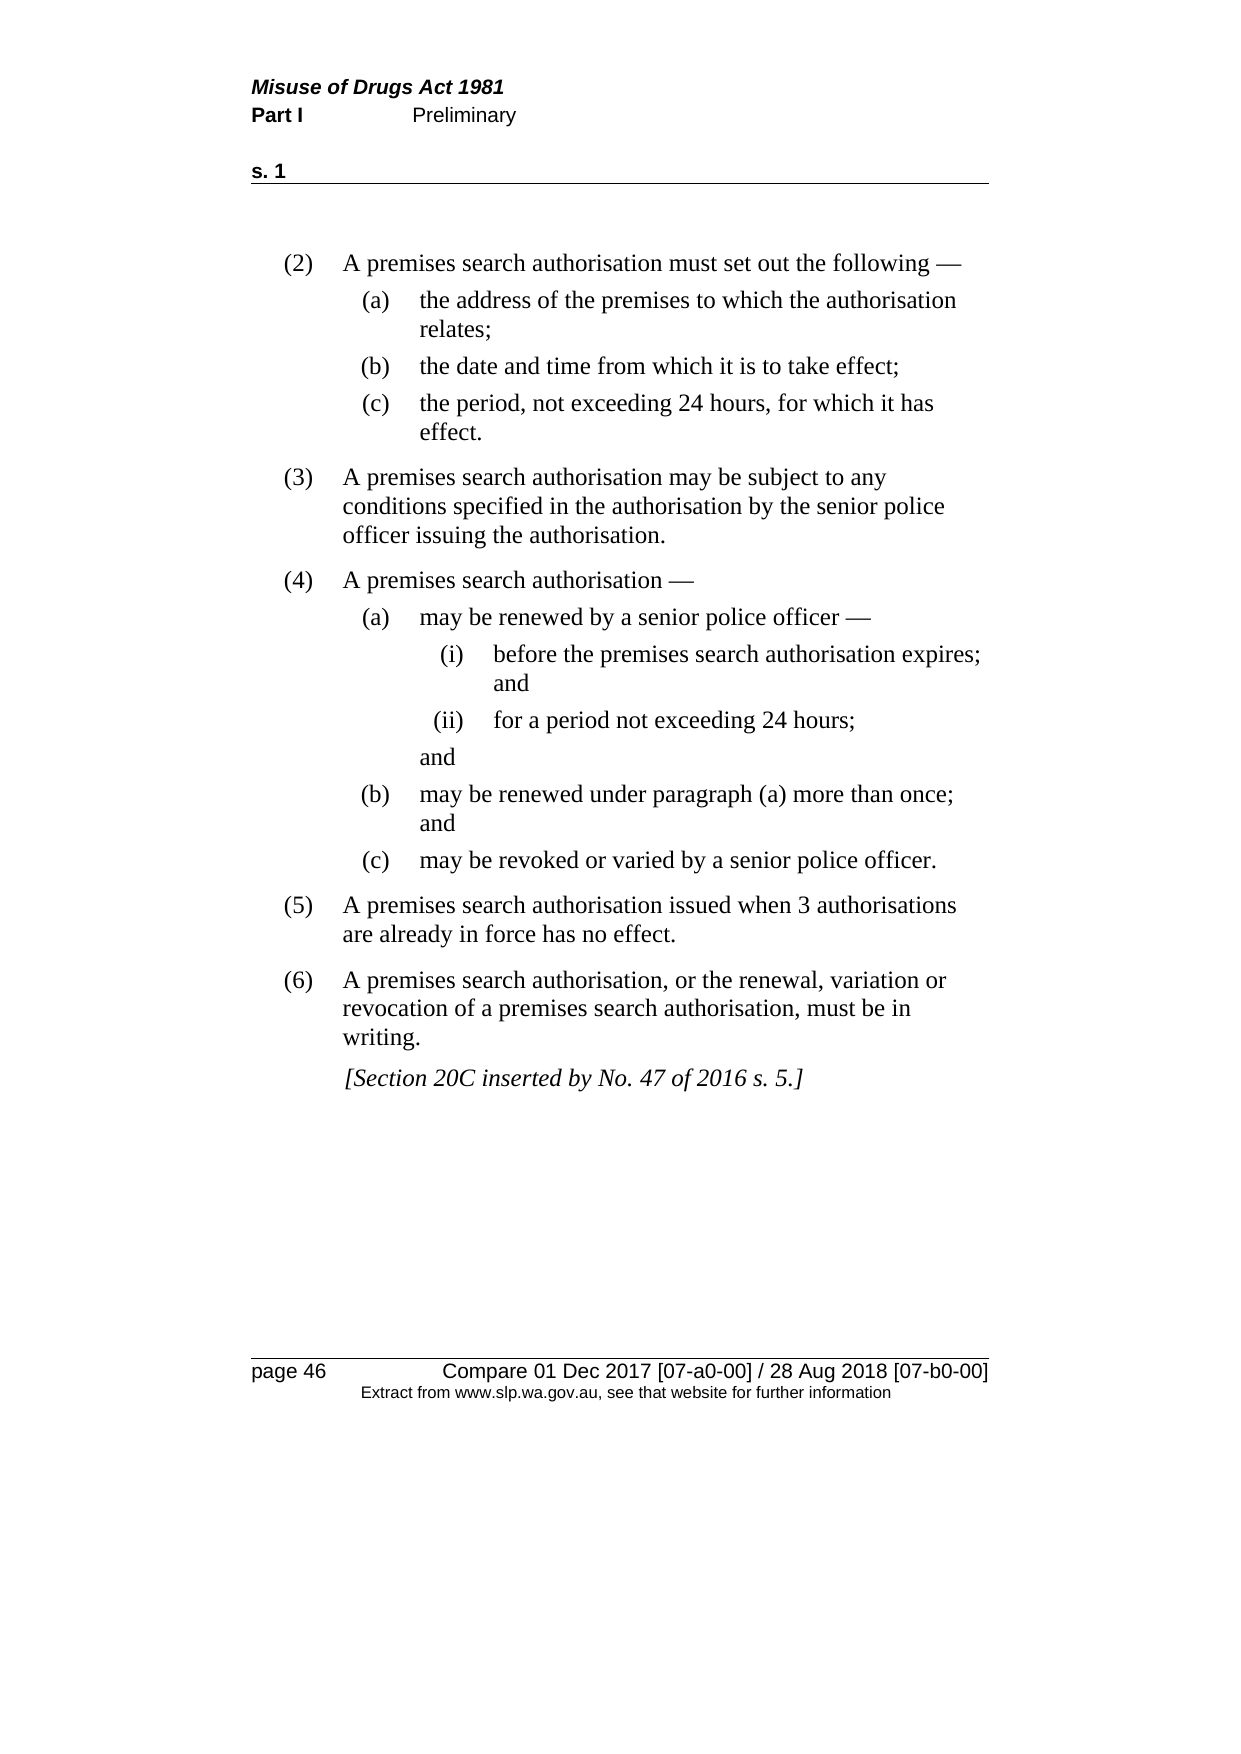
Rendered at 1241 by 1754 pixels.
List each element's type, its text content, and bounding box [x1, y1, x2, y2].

text (5) A premises search authorisation issued when 3 authorisations are already in force has no effect. [251, 891, 989, 948]
text (c) may be revoked or varied by a senior police officer. [251, 845, 989, 874]
text (2) A premises search authorisation must set out the following — [251, 248, 989, 277]
text (b) may be renewed under paragraph (a) more than once; and [251, 779, 989, 837]
text (3) A premises search authorisation may be subject to any conditions specified in the authorisation by the senior police officer issuing the authorisation. [251, 462, 989, 548]
text (c) the period, not exceeding 24 hours, for which it has effect. [251, 388, 989, 446]
text (a) may be renewed by a senior police officer — [251, 602, 989, 631]
text (ii) for a period not exceeding 24 hours; [251, 705, 989, 734]
text [Section 20C inserted by No. 47 of 2016 s. 5.] [251, 1063, 989, 1092]
text (a) the address of the premises to which the authorisation relates; [251, 285, 989, 343]
text (6) A premises search authorisation, or the renewal, variation or revocation of a premises search authorisation, must be in writing. [251, 965, 989, 1051]
text (b) the date and time from which it is to take effect; [251, 351, 989, 380]
text and [251, 742, 989, 771]
text (4) A premises search authorisation — [251, 565, 989, 594]
text (i) before the premises search authorisation expires; and [251, 639, 989, 697]
